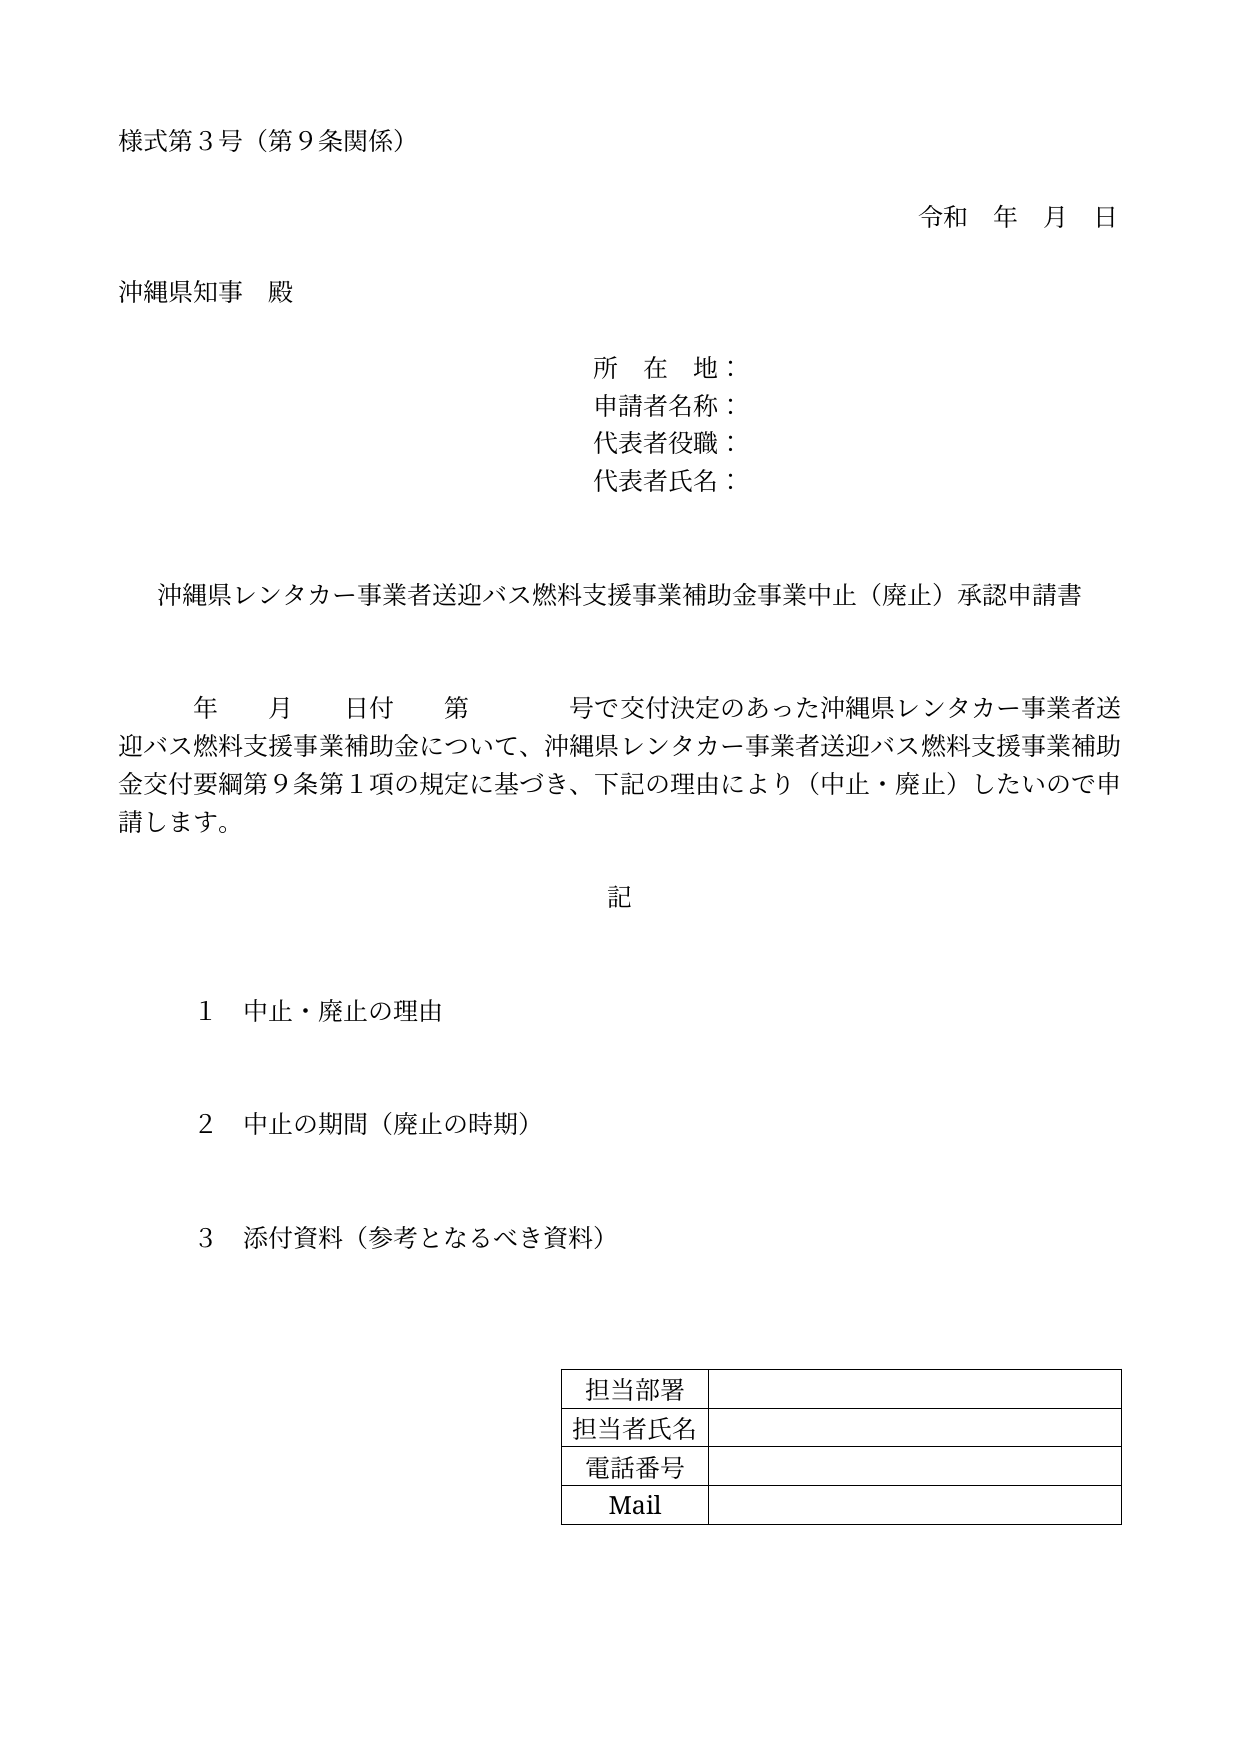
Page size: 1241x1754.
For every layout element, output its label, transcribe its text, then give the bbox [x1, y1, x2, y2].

table_cell 電話番号 [562, 1447, 708, 1485]
text 記 [118, 877, 1122, 915]
text 沖縄県知事 殿 [118, 272, 1122, 310]
text ２ 中止の期間（廃止の時期） [118, 1104, 1122, 1142]
table_cell 担当者氏名 [562, 1409, 708, 1446]
text 年 月 日付 第 号で交付決定のあった沖縄県レンタカー事業者送迎バス燃料支援事業補助金について、沖縄県レンタカー事業者送迎バス燃料支援事業補助金交付要綱第９条第１項の規定に基づき、下記の理由により（中止・廃止）したいので申請します。 [118, 688, 1122, 839]
text 代表者役職： [118, 423, 1022, 461]
text 沖縄県レンタカー事業者送迎バス燃料支援事業補助金事業中止（廃止）承認申請書 [118, 574, 1122, 612]
text 令和 年 月 日 [118, 196, 1122, 234]
text 申請者名称： [118, 385, 1022, 423]
text 所 在 地： [118, 348, 1022, 385]
text ３ 添付資料（参考となるべき資料） [118, 1217, 1122, 1255]
text 様式第３号（第９条関係） [118, 121, 1122, 158]
table_header 担当部署 [562, 1370, 708, 1407]
table_cell [709, 1447, 1121, 1485]
table_cell [709, 1409, 1121, 1446]
text 代表者氏名： [118, 461, 1022, 499]
table_header [709, 1370, 1121, 1407]
table_cell [709, 1486, 1121, 1524]
table_cell Mail [562, 1486, 708, 1524]
text １ 中止・廃止の理由 [118, 990, 1122, 1028]
